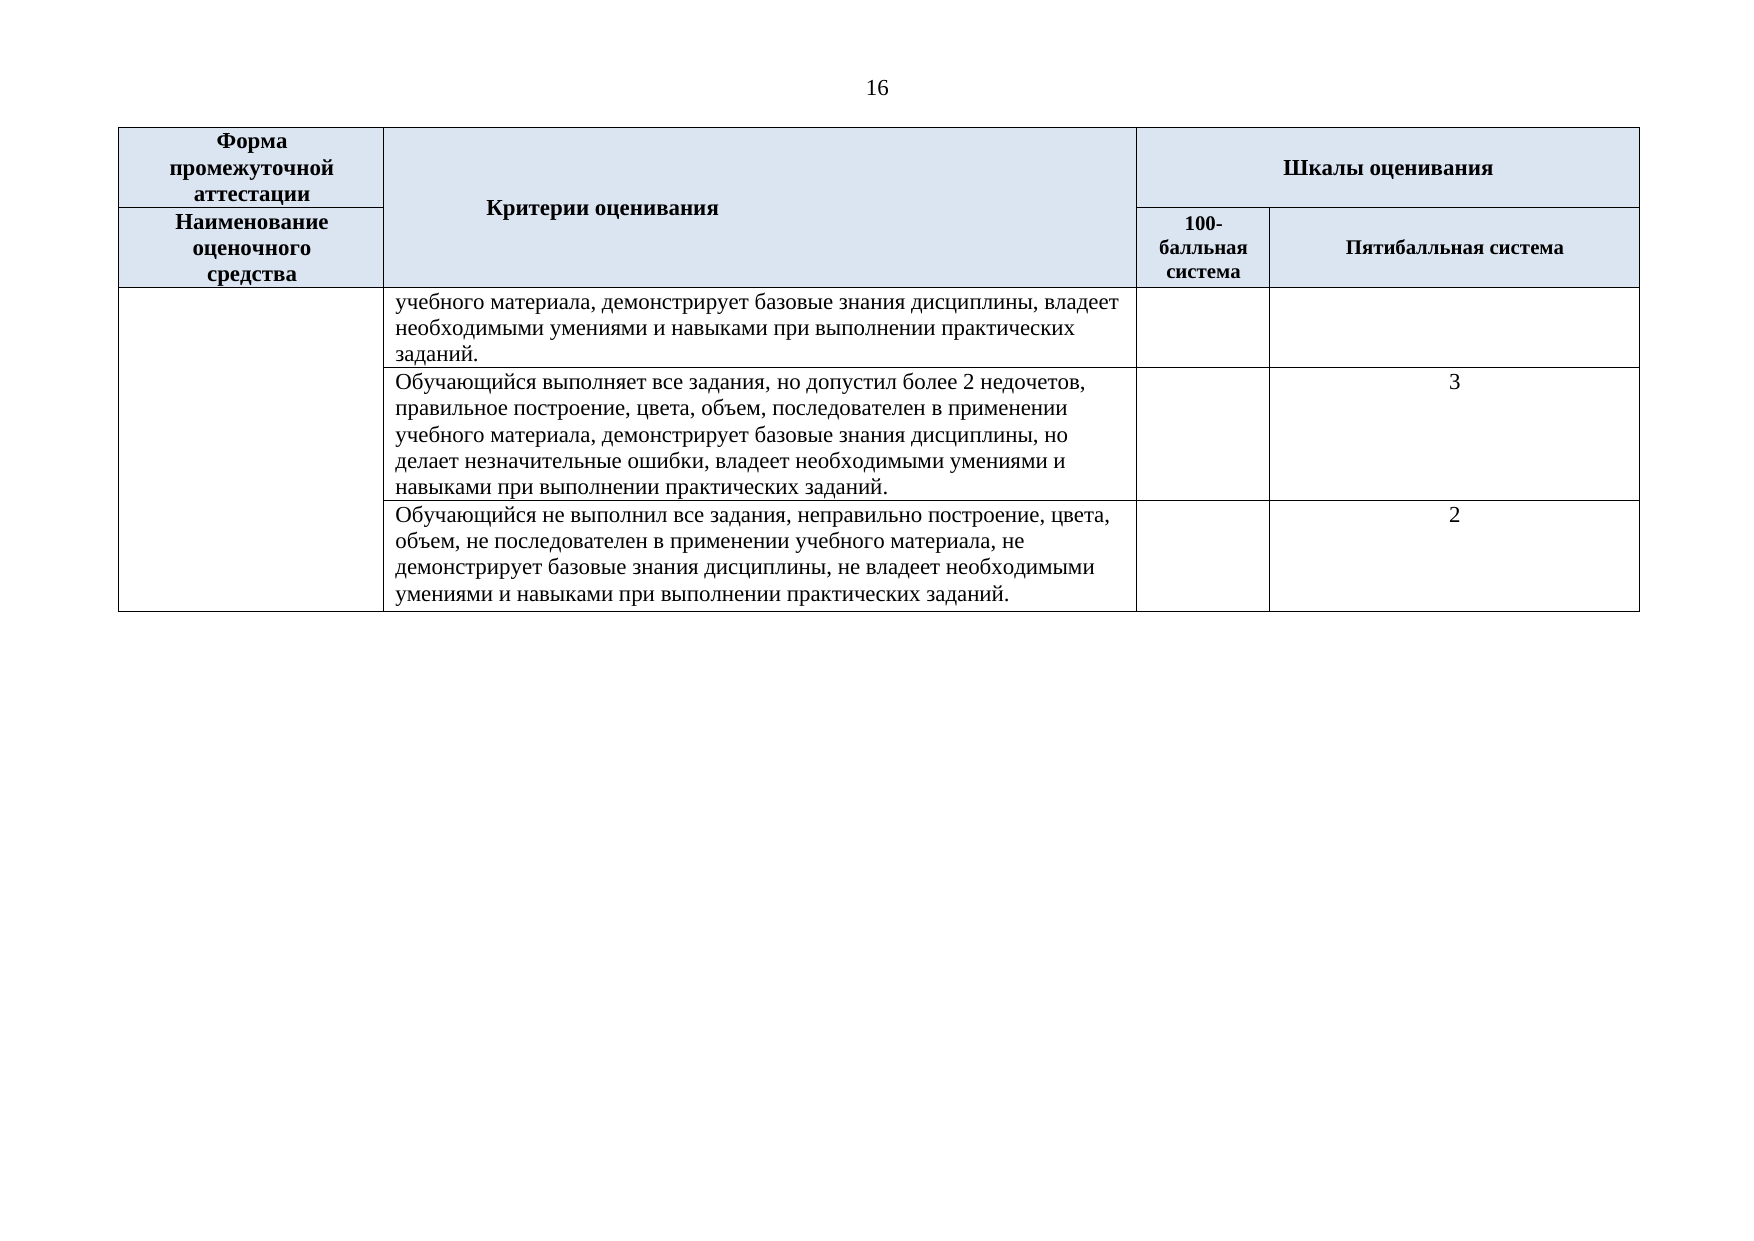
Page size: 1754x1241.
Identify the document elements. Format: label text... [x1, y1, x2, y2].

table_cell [384, 288, 1136, 367]
table_header Критерии оценивания [384, 128, 1136, 287]
table_cell Обучающийся выполняет все задания, но допустил более 2 недочетов, правильное построение, цвета, объем, последователен в применении учебного материала, демонстрирует базовые знания дисциплины, но делает незначительные ошибки, владеет необходимыми умениями и навыками при выполнении практических заданий. [384, 368, 1136, 500]
table_cell Наименование оценочного средства [119, 208, 383, 287]
table_cell [1137, 368, 1269, 500]
table_cell 4 [1270, 288, 1639, 367]
table_cell 2 [1270, 501, 1639, 611]
table_cell Обучающийся не выполнил все задания, неправильно построение, цвета, объем, не последователен в применении учебного материала, не демонстрирует базовые знания дисциплины, не владеет необходимыми умениями и навыками при выполнении практических заданий. [384, 501, 1136, 611]
table_cell Пятибалльная система [1270, 208, 1639, 287]
table_cell [1137, 288, 1269, 367]
table_header Шкалы оценивания [1137, 128, 1639, 207]
table_cell [1137, 501, 1269, 611]
table_header Форма промежуточной аттестации [119, 128, 383, 207]
table_cell 100-балльная система [1137, 208, 1269, 287]
table_cell 3 [1270, 368, 1639, 500]
